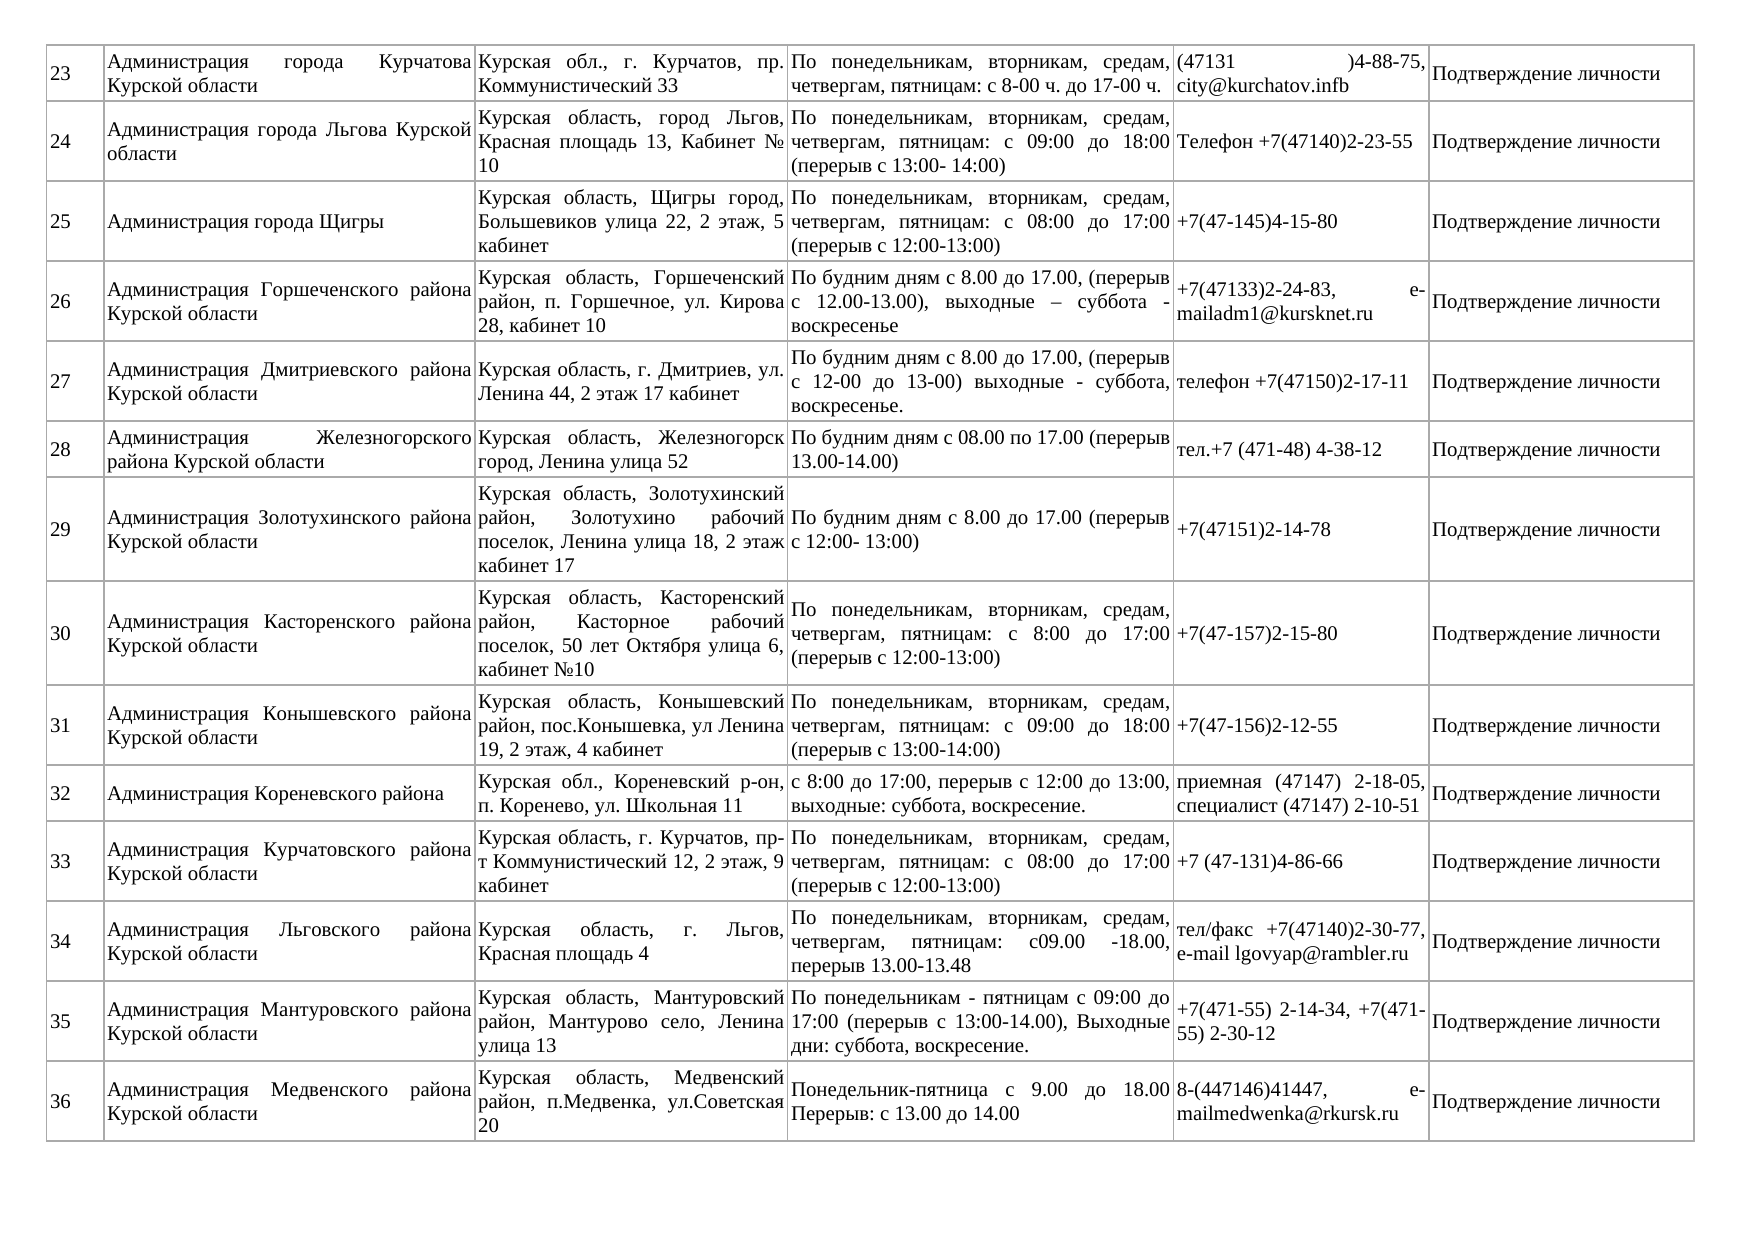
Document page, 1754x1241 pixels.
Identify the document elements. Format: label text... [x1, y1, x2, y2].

table_cell Курская область, Горшеченский район, п. Горшечное, ул. Кирова 28, кабинет 10 [476, 262, 787, 340]
table_cell Понедельник-пятница с 9.00 до 18.00 Перерыв: с 13.00 до 14.00 [788, 1062, 1173, 1140]
table_cell Администрация города Льгова Курской области [105, 102, 474, 180]
table_cell Подтверждение личности [1430, 982, 1693, 1060]
table_cell Курская область, Золотухинский район, Золотухино рабочий поселок, Ленина улица 18, 2 этаж кабинет 17 [476, 478, 787, 580]
table_cell Администрация Конышевского района Курской области [105, 686, 474, 764]
table_cell +7(471-55) 2-14-34, +7(471-55) 2-30-12 [1174, 982, 1428, 1060]
table_cell Подтверждение личности [1430, 822, 1693, 900]
table_cell Телефон +7(47140)2-23-55 [1174, 102, 1428, 180]
table_cell Курская область, Мантуровский район, Мантурово село, Ленина улица 13 [476, 982, 787, 1060]
table_cell По будним дням с 8.00 до 17.00, (перерыв с 12-00 до 13-00) выходные - суббота, воскресенье. [788, 342, 1173, 420]
table_cell Подтверждение личности [1430, 262, 1693, 340]
table_cell +7(47151)2-14-78 [1174, 478, 1428, 580]
table_cell 24 [47, 102, 103, 180]
table_cell Подтверждение личности [1430, 422, 1693, 476]
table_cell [1430, 1062, 1693, 1140]
table_cell 27 [47, 342, 103, 420]
table_cell 31 [47, 686, 103, 764]
table_cell По понедельникам, вторникам, средам, четвергам, пятницам: с 08:00 до 17:00 (перерыв с 12:00-13:00) [788, 822, 1173, 900]
table_cell Администрация Касторенского района Курской области [105, 582, 474, 684]
table_cell Администрация города Курчатова Курской области [105, 46, 474, 100]
table_cell 29 [47, 478, 103, 580]
table_cell Подтверждение личности [1430, 478, 1693, 580]
table_cell Курская область, город Льгов, Красная площадь 13, Кабинет № 10 [476, 102, 787, 180]
table_cell Администрация Курчатовского района Курской области [105, 822, 474, 900]
table_cell Подтверждение личности [1430, 342, 1693, 420]
table_cell Администрация Медвенского района Курской области [105, 1062, 474, 1140]
table_cell +7(47-157)2-15-80 [1174, 582, 1428, 684]
table_cell Подтверждение личности [1430, 102, 1693, 180]
table_cell тел/факс +7(47140)2-30-77, e-mail lgovyap@rambler.ru [1174, 902, 1428, 980]
table_cell Подтверждение личности [1430, 766, 1693, 820]
table_cell приемная (47147) 2-18-05, специалист (47147) 2-10-51 [1174, 766, 1428, 820]
table_cell По понедельникам, вторникам, средам, четвергам, пятницам: с 09:00 до 18:00 (перерыв с 13:00-14:00) [788, 686, 1173, 764]
table_cell с 8:00 до 17:00, перерыв с 12:00 до 13:00, выходные: суббота, воскресение. [788, 766, 1173, 820]
table_cell Администрация Мантуровского района Курской области [105, 982, 474, 1060]
table_cell Администрация города Щигры [105, 182, 474, 260]
table_cell +7(47-145)4-15-80 [1174, 182, 1428, 260]
table_cell Подтверждение личности [1430, 686, 1693, 764]
table_cell Подтверждение личности [1430, 902, 1693, 980]
table_cell По будним дням с 8.00 до 17.00, (перерыв с 12.00-13.00), выходные – суббота - воскресенье [788, 262, 1173, 340]
table_cell Подтверждение личности [1430, 182, 1693, 260]
table_cell Курская область, Конышевский район, пос.Конышевка, ул Ленина 19, 2 этаж, 4 кабинет [476, 686, 787, 764]
table_cell Подтверждение личности [1430, 582, 1693, 684]
table_cell По понедельникам, вторникам, средам, четвергам, пятницам: с09.00 -18.00, перерыв 13.00-13.48 [788, 902, 1173, 980]
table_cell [1430, 46, 1693, 100]
table_cell (47131 )4-88-75, city@kurchatov.infb [1174, 46, 1428, 100]
table_cell тел.+7 (471-48) 4-38-12 [1174, 422, 1428, 476]
table_cell Администрация Горшеченского района Курской области [105, 262, 474, 340]
table_cell 34 [47, 902, 103, 980]
table_cell Администрация Золотухинского района Курской области [105, 478, 474, 580]
table_cell 30 [47, 582, 103, 684]
table_cell 8-(447146)41447, e-mailmedwenka@rkursk.ru [1174, 1062, 1428, 1140]
table_cell По понедельникам - пятницам с 09:00 до 17:00 (перерыв с 13:00-14.00), Выходные дни: суббота, воскресение. [788, 982, 1173, 1060]
table_cell По понедельникам, вторникам, средам, четвергам, пятницам: с 8-00 ч. до 17-00 ч. [788, 46, 1173, 100]
table_cell 26 [47, 262, 103, 340]
table_cell Курская область, г. Курчатов, пр-т Коммунистический 12, 2 этаж, 9 кабинет [476, 822, 787, 900]
table_cell По понедельникам, вторникам, средам, четвергам, пятницам: с 09:00 до 18:00 (перерыв с 13:00- 14:00) [788, 102, 1173, 180]
table_cell 23 [47, 46, 103, 100]
table_cell 35 [47, 982, 103, 1060]
table_cell Администрация Железногорского района Курской области [105, 422, 474, 476]
table_cell Курская обл., Кореневский p-он, п. Коренево, ул. Школьная 11 [476, 766, 787, 820]
table_cell По понедельникам, вторникам, средам, четвергам, пятницам: с 8:00 до 17:00 (перерыв с 12:00-13:00) [788, 582, 1173, 684]
table_cell 28 [47, 422, 103, 476]
table_cell Курская область, Щигры город, Большевиков улица 22, 2 этаж, 5 кабинет [476, 182, 787, 260]
table_cell Курская область, г. Дмитриев, ул. Ленина 44, 2 этаж 17 кабинет [476, 342, 787, 420]
table_cell Администрация Дмитриевского района Курской области [105, 342, 474, 420]
table_cell По будним дням с 8.00 до 17.00 (перерыв с 12:00- 13:00) [788, 478, 1173, 580]
table_cell По понедельникам, вторникам, средам, четвергам, пятницам: с 08:00 до 17:00 (перерыв с 12:00-13:00) [788, 182, 1173, 260]
table_cell 25 [47, 182, 103, 260]
table_cell Администрация Льговского района Курской области [105, 902, 474, 980]
table_cell +7 (47-131)4-86-66 [1174, 822, 1428, 900]
table_cell +7(47133)2-24-83, e-mailadm1@kursknet.ru [1174, 262, 1428, 340]
table_cell По будним дням с 08.00 по 17.00 (перерыв 13.00-14.00) [788, 422, 1173, 476]
table_cell 33 [47, 822, 103, 900]
table_cell Администрация Кореневского района [105, 766, 474, 820]
table_cell 36 [47, 1062, 103, 1140]
table_cell +7(47-156)2-12-55 [1174, 686, 1428, 764]
table_cell 32 [47, 766, 103, 820]
table_cell телефон +7(47150)2-17-11 [1174, 342, 1428, 420]
table_cell Курская область, Касторенский район, Касторное рабочий поселок, 50 лет Октября улица 6, кабинет №10 [476, 582, 787, 684]
table_cell Курская область, г. Льгов, Красная площадь 4 [476, 902, 787, 980]
table_cell Курская обл., г. Курчатов, пр. Коммунистический 33 [476, 46, 787, 100]
table_cell Курская область, Медвенский район, п.Медвенка, ул.Советская 20 [476, 1062, 787, 1140]
table_cell Курская область, Железногорск город, Ленина улица 52 [476, 422, 787, 476]
